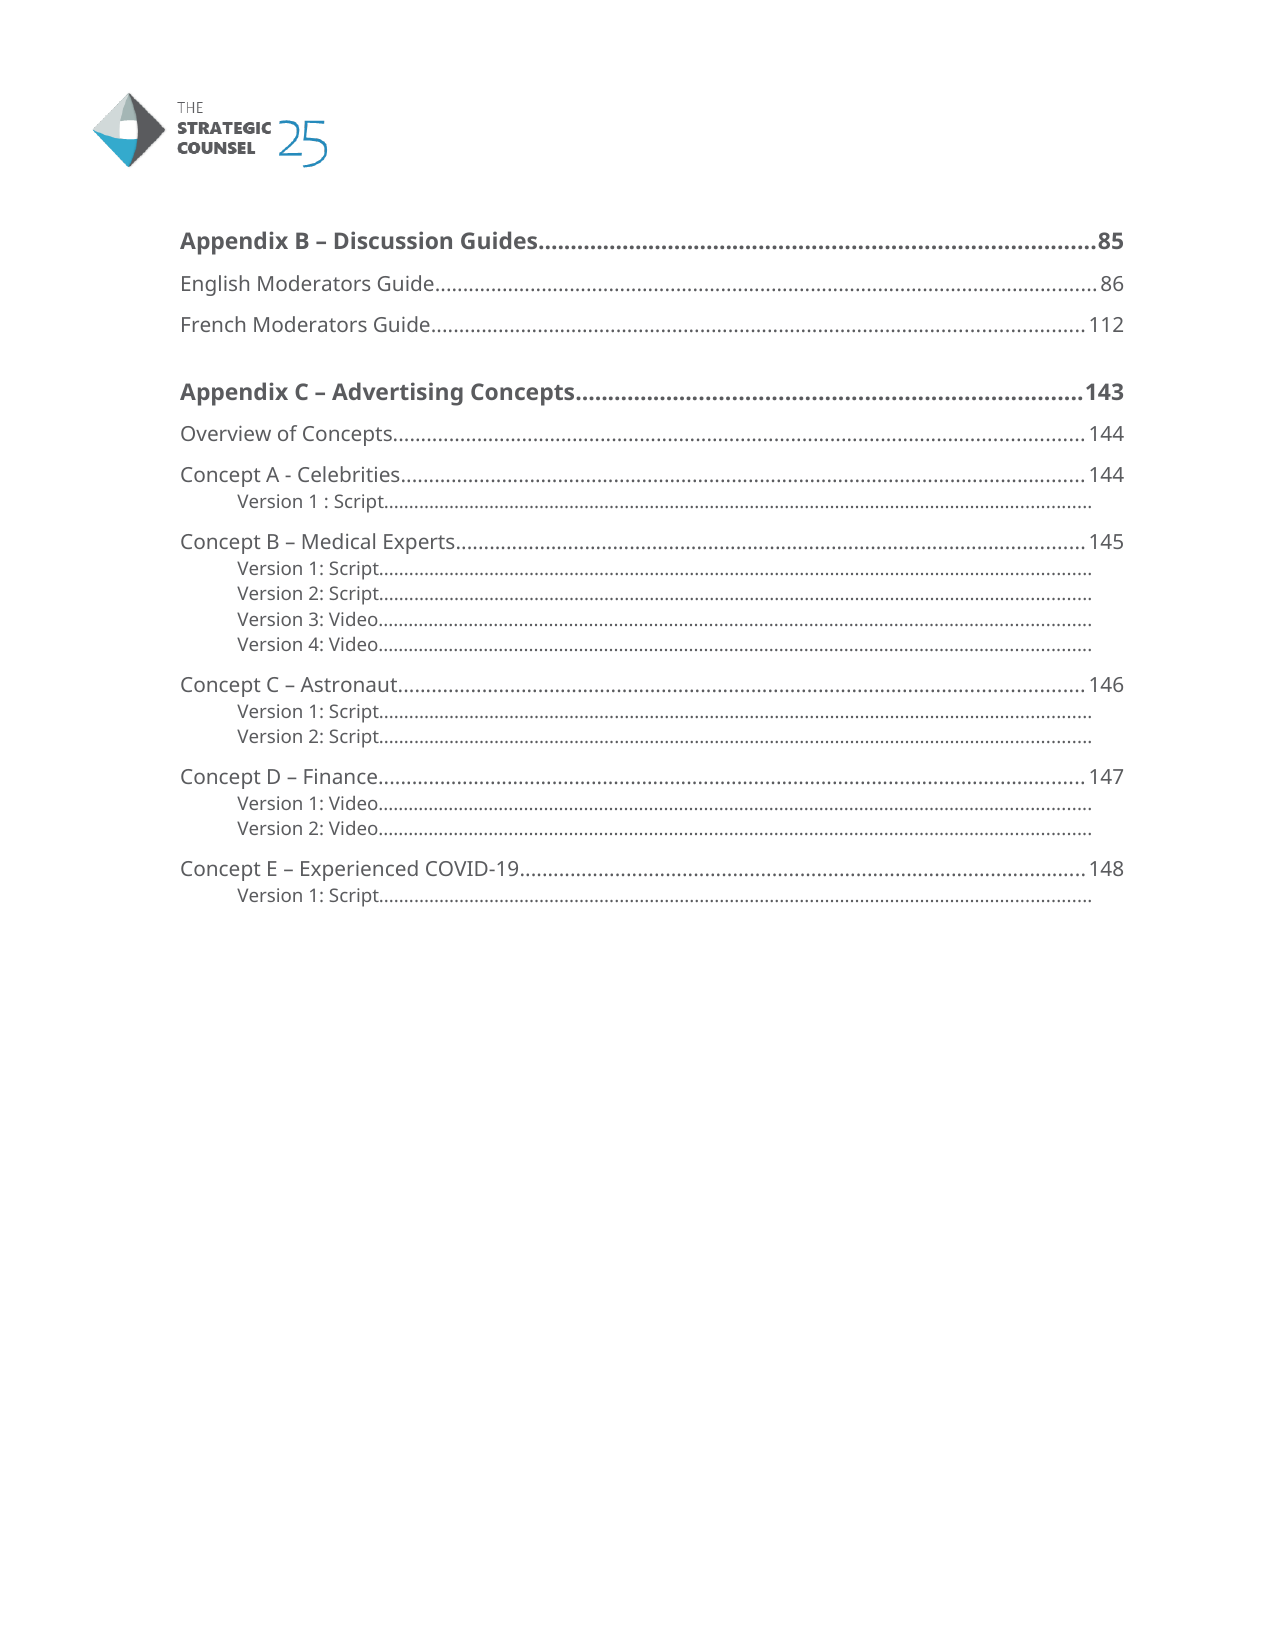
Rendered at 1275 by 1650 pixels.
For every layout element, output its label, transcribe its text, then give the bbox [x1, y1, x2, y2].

picture [92, 71, 447, 214]
text English Moderators Guide 86 [180, 269, 1125, 297]
text French Moderators Guide 112 [180, 310, 1125, 338]
text Version 1: Video 147 [237, 790, 1050, 816]
text Concept E – Experienced COVID-19 148 [180, 854, 1125, 882]
text Concept B – Medical Experts 145 [180, 527, 1125, 555]
text Version 2: Video 147 [237, 816, 1050, 841]
text Concept A - Celebrities 144 [180, 460, 1125, 489]
text Version 3: Video 145 [237, 606, 1050, 632]
text Version 2: Script 146 [237, 724, 1050, 749]
text Appendix C – Advertising Concepts 143 [180, 376, 1125, 407]
text Version 1 : Script 144 [237, 489, 1050, 514]
text Version 1: Script 145 [237, 555, 1050, 581]
text Version 1: Script 148 [237, 882, 1050, 908]
text Overview of Concepts 144 [180, 419, 1125, 448]
text Version 1: Script 146 [237, 698, 1050, 724]
text Appendix B – Discussion Guides 85 [180, 225, 1125, 256]
text Concept C – Astronaut 146 [180, 670, 1125, 698]
text Version 2: Script 145 [237, 581, 1050, 606]
text Concept D – Finance 147 [180, 762, 1125, 790]
text Version 4: Video 146 [237, 632, 1050, 657]
